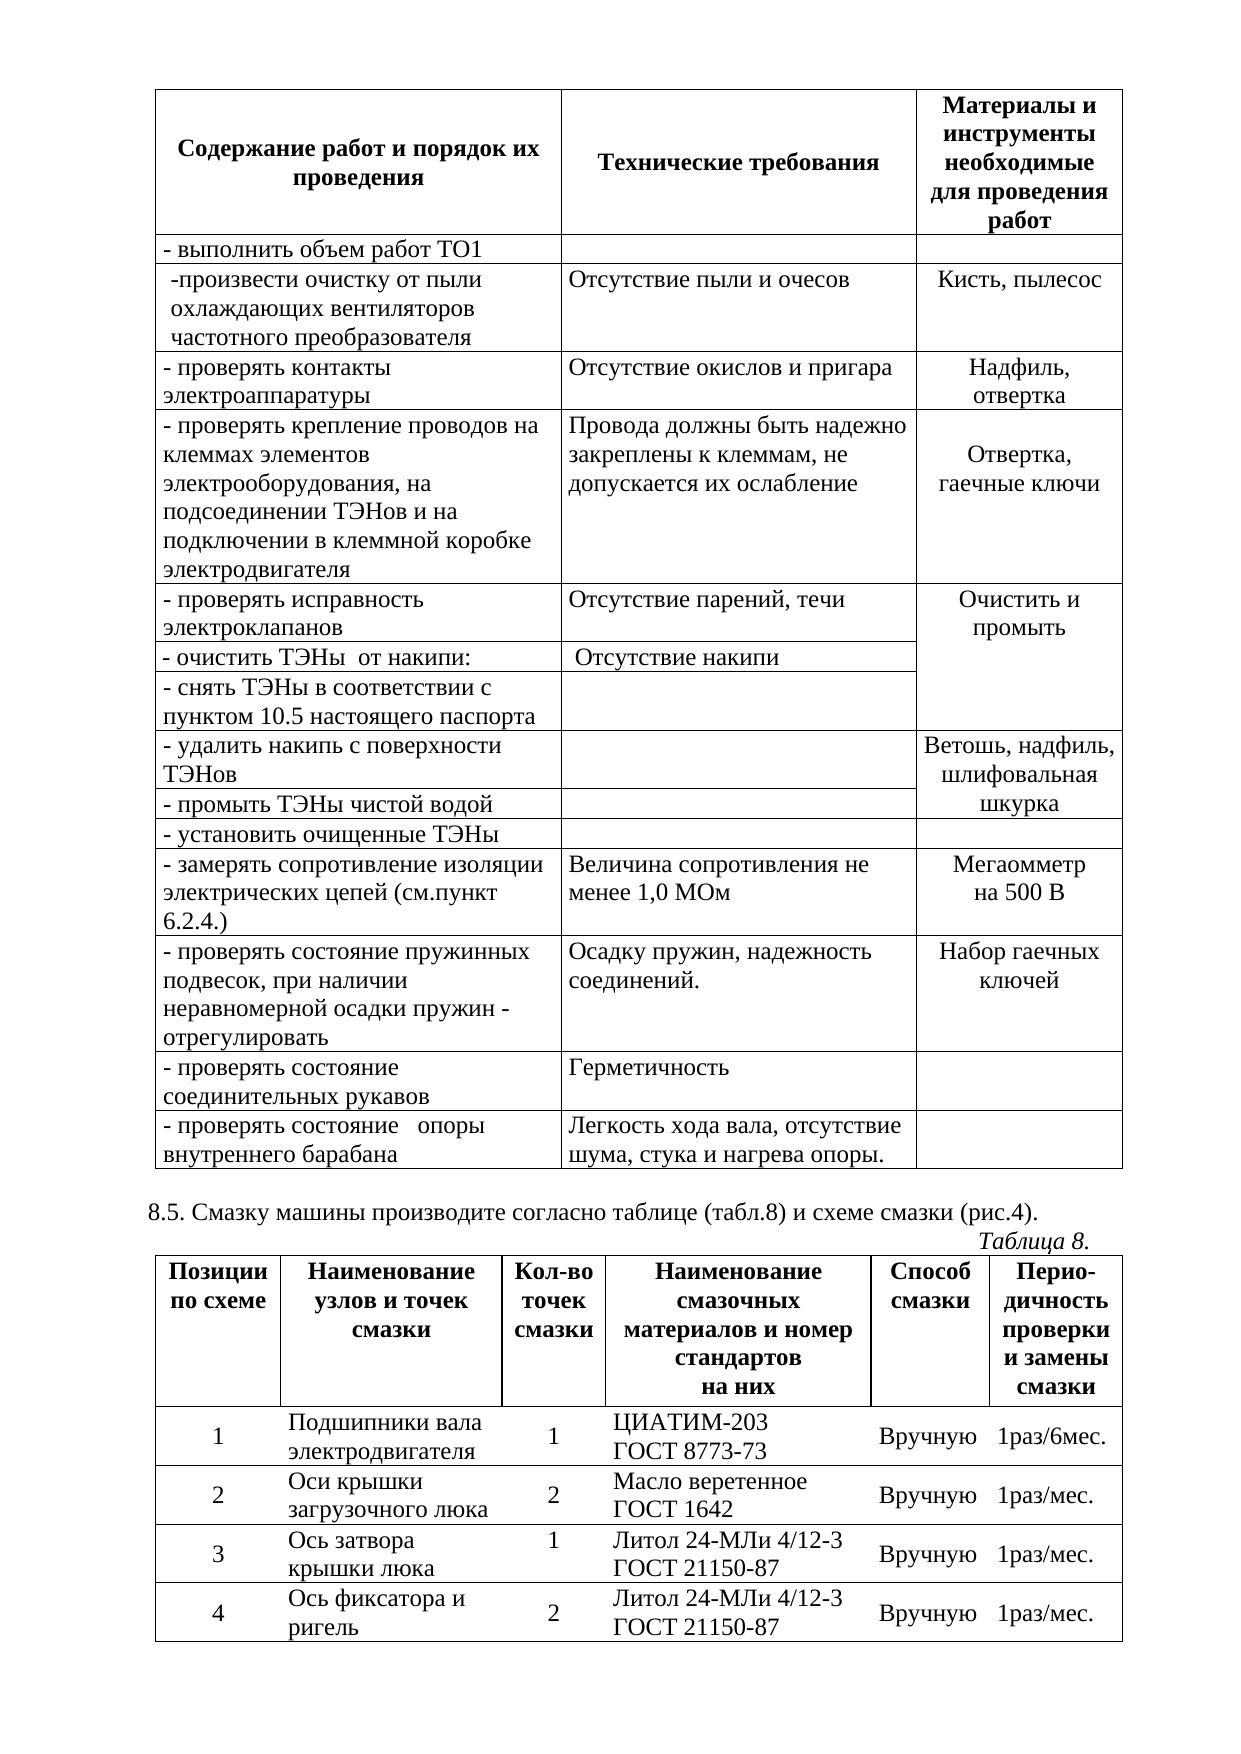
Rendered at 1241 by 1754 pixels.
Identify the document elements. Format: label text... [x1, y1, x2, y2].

table_cell Величина сопротивления не менее 1,0 МОм [562, 849, 916, 935]
table_cell [562, 819, 916, 848]
table_cell 2 [502, 1466, 605, 1524]
table_cell Литол 24-МЛи 4/12-3 ГОСТ 21150-87 [605, 1583, 871, 1641]
table_cell - выполнить объем работ ТО1 [156, 235, 561, 263]
table_cell - установить очищенные ТЭНы [156, 819, 561, 848]
table_header Позиции по схеме [156, 1256, 280, 1406]
table_header Материалы и инструменты необходимые для проведения работ [917, 90, 1122, 233]
table_header Перио-дичность проверки и замены смазки [990, 1256, 1122, 1406]
table_header Кол-во точек смазки [503, 1256, 605, 1406]
text Таблица 8. [148, 1226, 1092, 1254]
table_cell 1раз/6мес. [989, 1407, 1122, 1464]
table_cell Отсутствие окислов и пригара [562, 352, 916, 409]
table_cell Кисть, пылесос [917, 264, 1122, 351]
table_cell - проверять состояние пружинных подвесок, при наличии неравномерной осадки пружин - отрегулировать [156, 936, 561, 1051]
table_cell ЦИАТИМ-203 ГОСТ 8773-73 [605, 1407, 871, 1464]
table_cell - проверять контакты электроаппаратуры [156, 352, 561, 409]
table_cell - удалить накипь с поверхности ТЭНов [156, 731, 561, 788]
table_cell Вручную [871, 1525, 989, 1582]
table_cell - проверять состояние опоры внутреннего барабана [156, 1111, 561, 1168]
table_cell Подшипники вала электродвигателя [281, 1407, 502, 1464]
table_cell 3 [156, 1525, 281, 1582]
table_cell Ось затвора крышки люка [281, 1525, 502, 1582]
table_cell Вручную [871, 1583, 989, 1641]
table_cell Оси крышки загрузочного люка [281, 1466, 502, 1524]
table_cell [917, 1052, 1122, 1109]
table_cell Герметичность [562, 1052, 916, 1109]
table_cell Отвертка, гаечные ключи [917, 410, 1122, 583]
table_cell [562, 731, 916, 788]
table_cell - проверять крепление проводов на клеммах элементов электрооборудования, на подсоединении ТЭНов и на подключении в клеммной коробке электродвигателя [156, 410, 561, 583]
table_cell - промыть ТЭНы чистой водой [156, 789, 561, 818]
table_header Способ смазки [872, 1256, 989, 1406]
table_cell 2 [502, 1583, 605, 1641]
table_cell - замерять сопротивление изоляции электрических цепей (см.пункт 6.2.4.) [156, 849, 561, 935]
table_cell - проверять исправность электроклапанов [156, 584, 561, 641]
table_cell Масло веретенное ГОСТ 1642 [605, 1466, 871, 1524]
table_cell Провода должны быть надежно закреплены к клеммам, не допускается их ослабление [562, 410, 916, 583]
table_cell 1раз/мес. [989, 1583, 1122, 1641]
text 8.5. Смазку машины производите согласно таблице (табл.8) и схеме смазки (рис.4). [148, 1197, 1088, 1226]
table_cell Очистить и промыть [917, 584, 1122, 729]
table_cell 1 [502, 1525, 605, 1582]
table_cell Осадку пружин, надежность соединений. [562, 936, 916, 1051]
table_cell [917, 1111, 1122, 1168]
table_cell Легкость хода вала, отсутствие шума, стука и нагрева опоры. [562, 1111, 916, 1168]
table_cell 2 [156, 1466, 281, 1524]
table_cell Вручную [871, 1407, 989, 1464]
table_header Технические требования [562, 90, 916, 233]
table_cell - очистить ТЭНы от накипи: [156, 642, 561, 671]
table_cell [917, 235, 1122, 263]
table_cell Ось фиксатора и ригель [281, 1583, 502, 1641]
table_cell 1 [156, 1407, 281, 1464]
table_cell [917, 819, 1122, 848]
table_cell 1 [502, 1407, 605, 1464]
table_cell Надфиль, отвертка [917, 352, 1122, 409]
table_header Содержание работ и порядок их проведения [156, 90, 561, 233]
table_header Наименование узлов и точек смазки [281, 1256, 501, 1406]
table_cell 4 [156, 1583, 281, 1641]
table_cell Набор гаечных ключей [917, 936, 1122, 1051]
table_cell - проверять состояние соединительных рукавов [156, 1052, 561, 1109]
table_cell Мегаомметр на 500 В [917, 849, 1122, 935]
table_cell Отсутствие парений, течи [562, 584, 916, 641]
table_cell Литол 24-МЛи 4/12-3 ГОСТ 21150-87 [605, 1525, 871, 1582]
table_cell Отсутствие пыли и очесов [562, 264, 916, 351]
table_cell - снять ТЭНы в соответствии с пунктом 10.5 настоящего паспорта [156, 672, 561, 729]
table_cell Вручную [871, 1466, 989, 1524]
table_cell [562, 789, 916, 818]
table_cell 1раз/мес. [989, 1525, 1122, 1582]
table_cell [562, 235, 916, 263]
table_cell [562, 672, 916, 729]
table_cell Ветошь, надфиль, шлифовальная шкурка [917, 731, 1122, 818]
table_header Наименование смазочных материалов и номер стандартов на них [606, 1256, 870, 1406]
table_cell -произвести очистку от пыли охлаждающих вентиляторов частотного преобразователя [156, 264, 561, 351]
table_cell 1раз/мес. [989, 1466, 1122, 1524]
table_cell Отсутствие накипи [562, 642, 916, 671]
